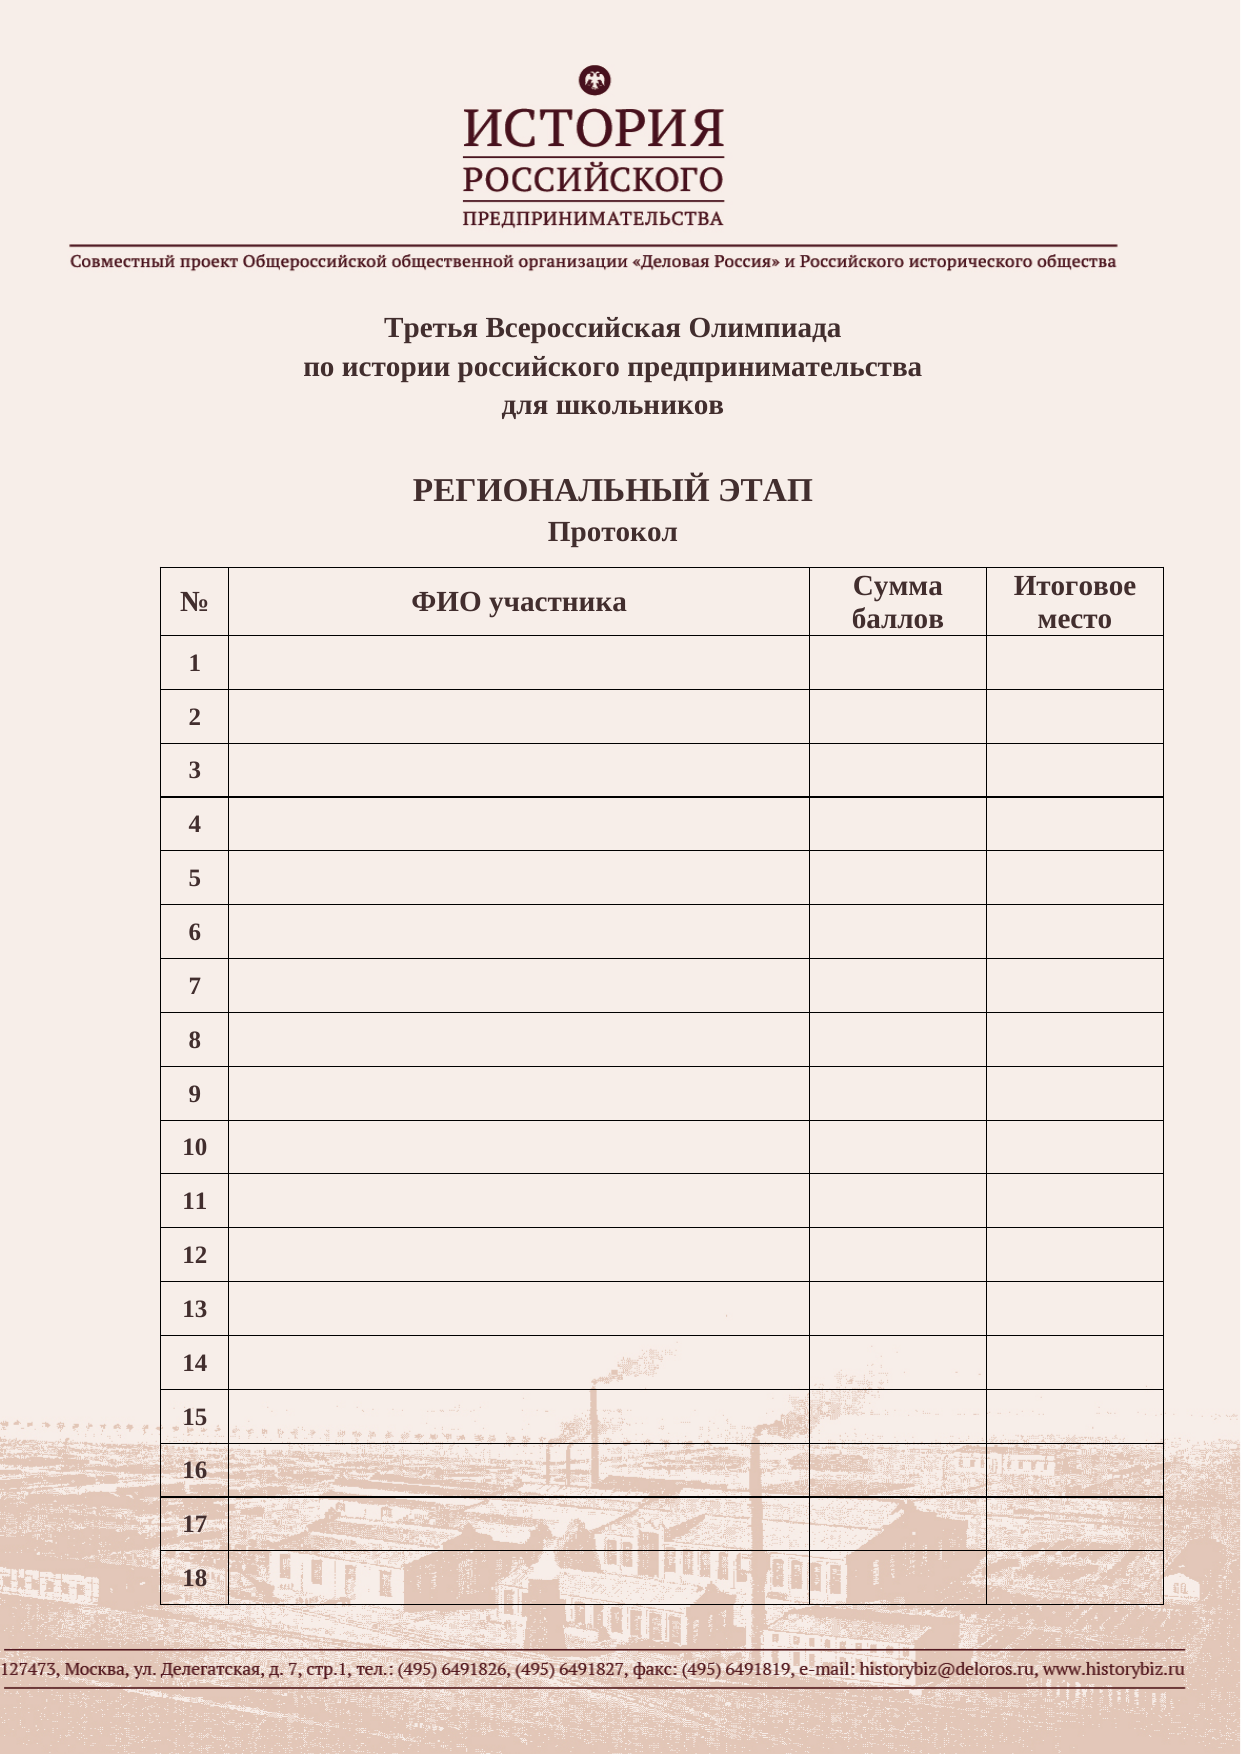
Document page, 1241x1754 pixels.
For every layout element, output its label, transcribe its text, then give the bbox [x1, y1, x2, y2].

table_cell [229, 1444, 809, 1496]
table_cell [987, 1013, 1163, 1066]
table_cell [987, 1121, 1163, 1173]
table_cell [229, 1067, 809, 1119]
table_cell 7 [161, 959, 228, 1012]
table_cell [987, 1174, 1163, 1227]
table_cell [810, 1498, 986, 1550]
text РЕГИОНАЛЬНЫЙ ЭТАП [59, 470, 1167, 508]
table_cell [229, 1121, 809, 1173]
table_cell [810, 1228, 986, 1281]
table_cell 16 [161, 1444, 228, 1496]
table_cell [229, 636, 809, 689]
table_cell [987, 1551, 1163, 1604]
table_cell [229, 959, 809, 1012]
table_cell 11 [161, 1174, 228, 1227]
table_cell [810, 1336, 986, 1389]
table_cell [810, 1121, 986, 1173]
table_cell [810, 1444, 986, 1496]
table_cell [987, 798, 1163, 850]
table_cell [987, 744, 1163, 796]
table_cell 18 [161, 1551, 228, 1604]
text по истории российского предпринимательства [59, 349, 1167, 382]
table_cell [810, 851, 986, 904]
table_header № [161, 568, 228, 635]
table_cell 17 [161, 1498, 228, 1550]
table_cell [229, 851, 809, 904]
table_cell 8 [161, 1013, 228, 1066]
table_cell [810, 905, 986, 958]
table_cell [987, 1067, 1163, 1119]
table_cell [229, 798, 809, 850]
table_cell [987, 690, 1163, 742]
table_cell [229, 1174, 809, 1227]
table_header Итоговое место [987, 568, 1163, 635]
table_cell [229, 905, 809, 958]
table_cell 14 [161, 1336, 228, 1389]
table_cell [810, 1174, 986, 1227]
text для школьников [59, 387, 1167, 421]
table_cell 9 [161, 1067, 228, 1119]
text Протокол [59, 514, 1167, 547]
table_cell [810, 1282, 986, 1335]
table_cell [987, 1498, 1163, 1550]
table_cell [987, 959, 1163, 1012]
table_cell [810, 1551, 986, 1604]
table_cell [987, 636, 1163, 689]
table_cell 10 [161, 1121, 228, 1173]
table_header Сумма баллов [810, 568, 986, 635]
table_cell [810, 798, 986, 850]
table_cell [810, 1390, 986, 1443]
table_cell 2 [161, 690, 228, 742]
table_header ФИО участника [229, 568, 809, 635]
table_cell [229, 744, 809, 796]
table_cell [987, 1444, 1163, 1496]
table_cell [810, 1013, 986, 1066]
table_cell 12 [161, 1228, 228, 1281]
table_cell [229, 1013, 809, 1066]
table_cell 5 [161, 851, 228, 904]
table_cell [810, 959, 986, 1012]
picture [0, 0, 1241, 1754]
text Третья Всероссийская Олимпиада [59, 310, 1167, 344]
table_cell 4 [161, 798, 228, 850]
table_cell [229, 1228, 809, 1281]
table_cell [987, 1336, 1163, 1389]
table_cell [810, 690, 986, 742]
table_cell [987, 851, 1163, 904]
table_cell [810, 636, 986, 689]
table_cell [229, 1282, 809, 1335]
table_cell [229, 1390, 809, 1443]
table_cell [987, 905, 1163, 958]
table_cell [987, 1282, 1163, 1335]
table_cell 13 [161, 1282, 228, 1335]
table_cell [987, 1228, 1163, 1281]
table_cell [810, 1067, 986, 1119]
table_cell 1 [161, 636, 228, 689]
table_cell 3 [161, 744, 228, 796]
table_cell [987, 1390, 1163, 1443]
table_cell [229, 1551, 809, 1604]
table_cell [229, 1336, 809, 1389]
table_cell 6 [161, 905, 228, 958]
table_cell [229, 1498, 809, 1550]
table_cell 15 [161, 1390, 228, 1443]
table_cell [229, 690, 809, 742]
table_cell [810, 744, 986, 796]
